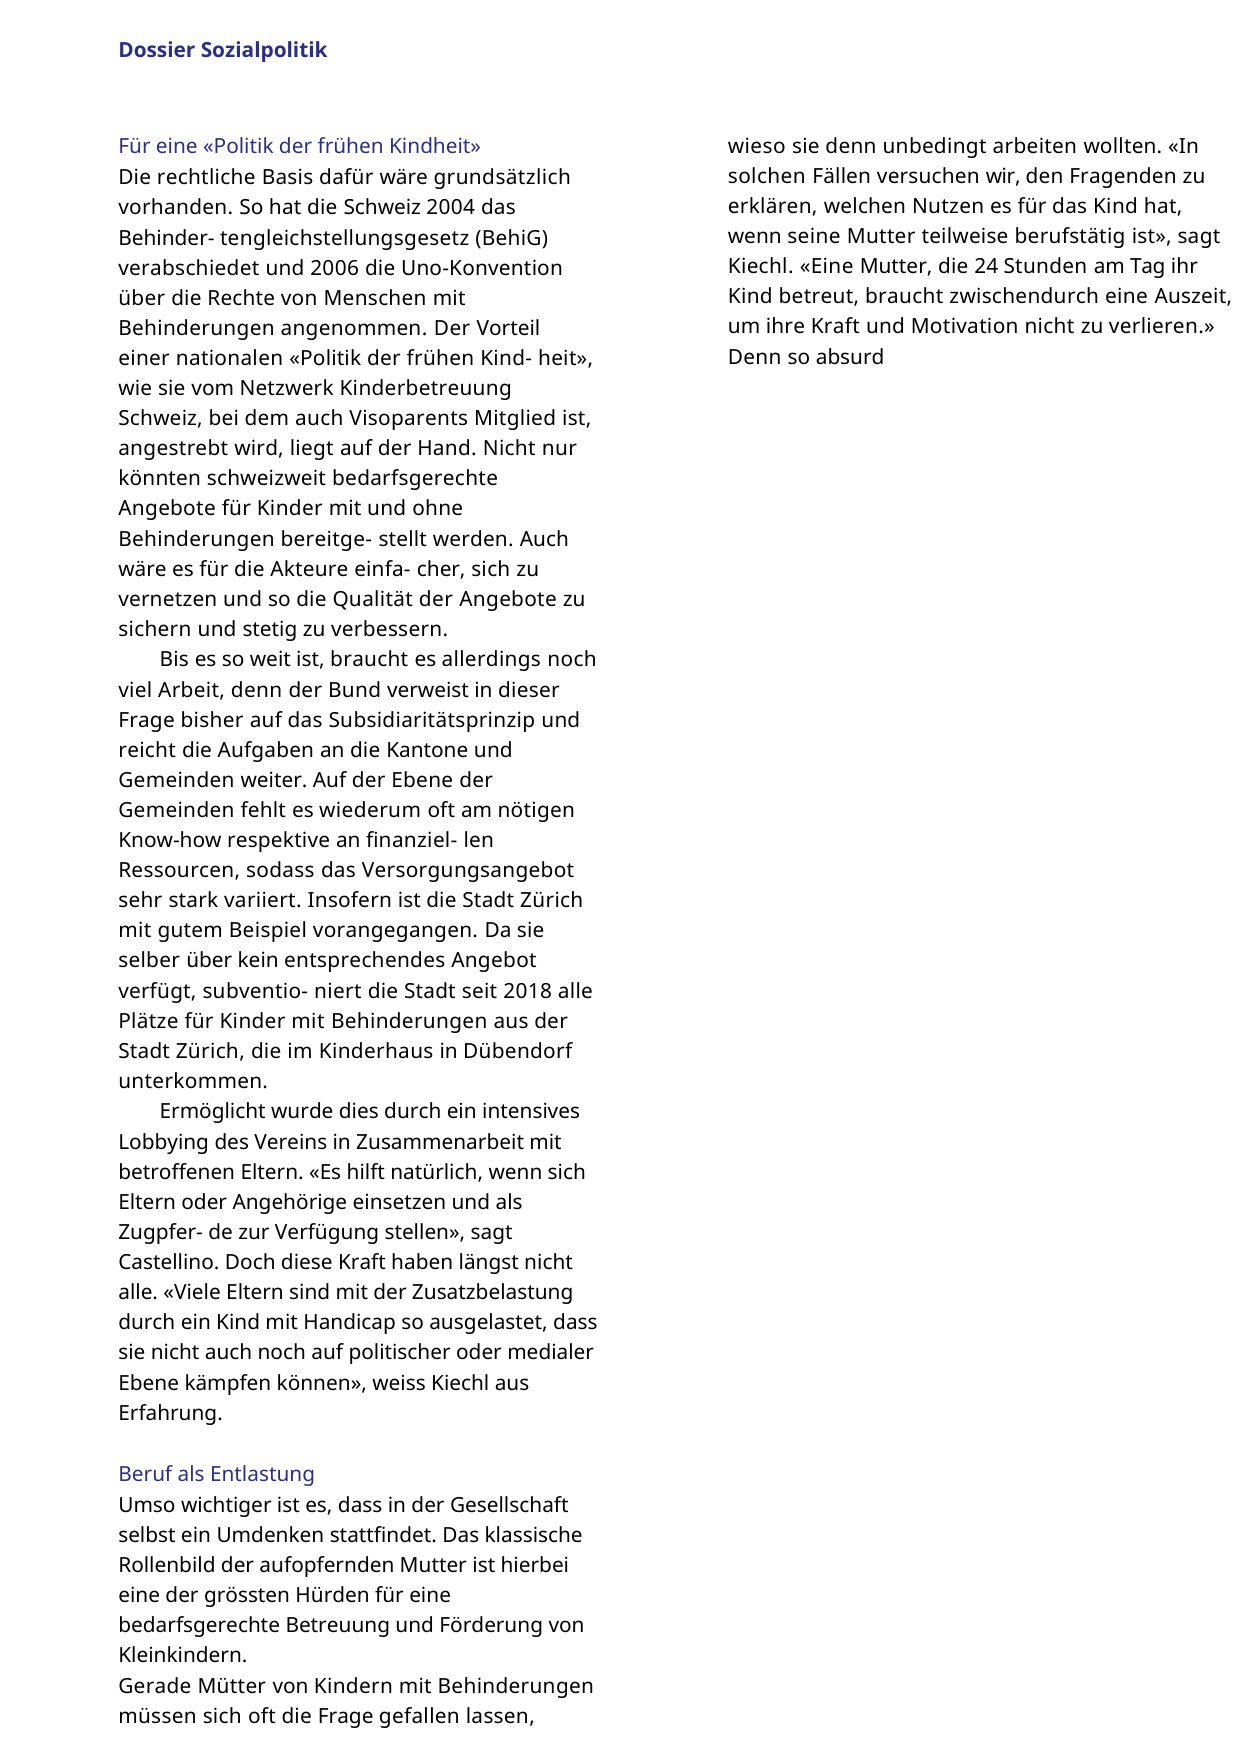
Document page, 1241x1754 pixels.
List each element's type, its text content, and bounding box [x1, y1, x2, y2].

text Die rechtliche Basis dafür wäre grundsätzlich vorhanden. So hat die Schweiz 2004 das Behinder- tengleichstellungsgesetz (BehiG) verabschiedet und 2006 die Uno-Konvention über die Rechte von Menschen mit Behinderungen angenommen. Der Vorteil einer nationalen «Politik der frühen Kind- heit», wie sie vom Netzwerk Kinderbetreuung Schweiz, bei dem auch Visoparents Mitglied ist, angestrebt wird, liegt auf der Hand. Nicht nur könnten schweizweit bedarfsgerechte Angebote für Kinder mit und ohne Behinderungen bereitge- stellt werden. Auch wäre es für die Akteure einfa- cher, sich zu vernetzen und so die Qualität der Angebote zu sichern und stetig zu verbessern. [118, 162, 597, 642]
text Beruf als Entlastung [118, 1459, 606, 1487]
text Für eine «Politik der frühen Kindheit» [118, 131, 606, 159]
text Gerade Mütter von Kindern mit Behinderungen müssen sich oft die Frage gefallen lassen, wieso sie denn unbedingt arbeiten wollten. «In solchen Fällen versuchen wir, den Fragenden zu erklären, welchen Nutzen es für das Kind hat, wenn seine Mutter teilweise berufstätig ist», sagt Kiechl. «Eine Mutter, die 24 Stunden am Tag ihr Kind betreut, braucht zwischendurch eine Auszeit, um ihre Kraft und Motivation nicht zu verlieren.» Denn so absurd [118, 1671, 598, 1729]
text Gerade Mütter von Kindern mit Behinderungen müssen sich oft die Frage gefallen lassen, wieso sie denn unbedingt arbeiten wollten. «In solchen Fällen versuchen wir, den Fragenden zu erklären, welchen Nutzen es für das Kind hat, wenn seine Mutter teilweise berufstätig ist», sagt Kiechl. «Eine Mutter, die 24 Stunden am Tag ihr Kind betreut, braucht zwischendurch eine Auszeit, um ihre Kraft und Motivation nicht zu verlieren.» Denn so absurd [728, 131, 1233, 370]
text Ermöglicht wurde dies durch ein intensives Lobbying des Vereins in Zusammenarbeit mit betroffenen Eltern. «Es hilft natürlich, wenn sich Eltern oder Angehörige einsetzen und als Zugpfer- de zur Verfügung stellen», sagt Castellino. Doch diese Kraft haben längst nicht alle. «Viele Eltern sind mit der Zusatzbelastung durch ein Kind mit Handicap so ausgelastet, dass sie nicht auch noch auf politischer oder medialer Ebene kämpfen können», weiss Kiechl aus Erfahrung. [118, 1097, 607, 1426]
text Bis es so weit ist, braucht es allerdings noch viel Arbeit, denn der Bund verweist in dieser Frage bisher auf das Subsidiaritätsprinzip und reicht die Aufgaben an die Kantone und Gemeinden weiter. Auf der Ebene der Gemeinden fehlt es wiederum oft am nötigen Know-how respektive an finanziel- len Ressourcen, sodass das Versorgungsangebot sehr stark variiert. Insofern ist die Stadt Zürich mit gutem Beispiel vorangegangen. Da sie selber über kein entsprechendes Angebot verfügt, subventio- niert die Stadt seit 2018 alle Plätze für Kinder mit Behinderungen aus der Stadt Zürich, die im Kinderhaus in Dübendorf unterkommen. [118, 644, 597, 1094]
text Dossier Sozialpolitik [118, 36, 1240, 64]
text Umso wichtiger ist es, dass in der Gesellschaft selbst ein Umdenken stattfindet. Das klassische Rollenbild der aufopfernden Mutter ist hierbei eine der grössten Hürden für eine bedarfsgerechte Betreuung und Förderung von Kleinkindern. [118, 1490, 597, 1669]
